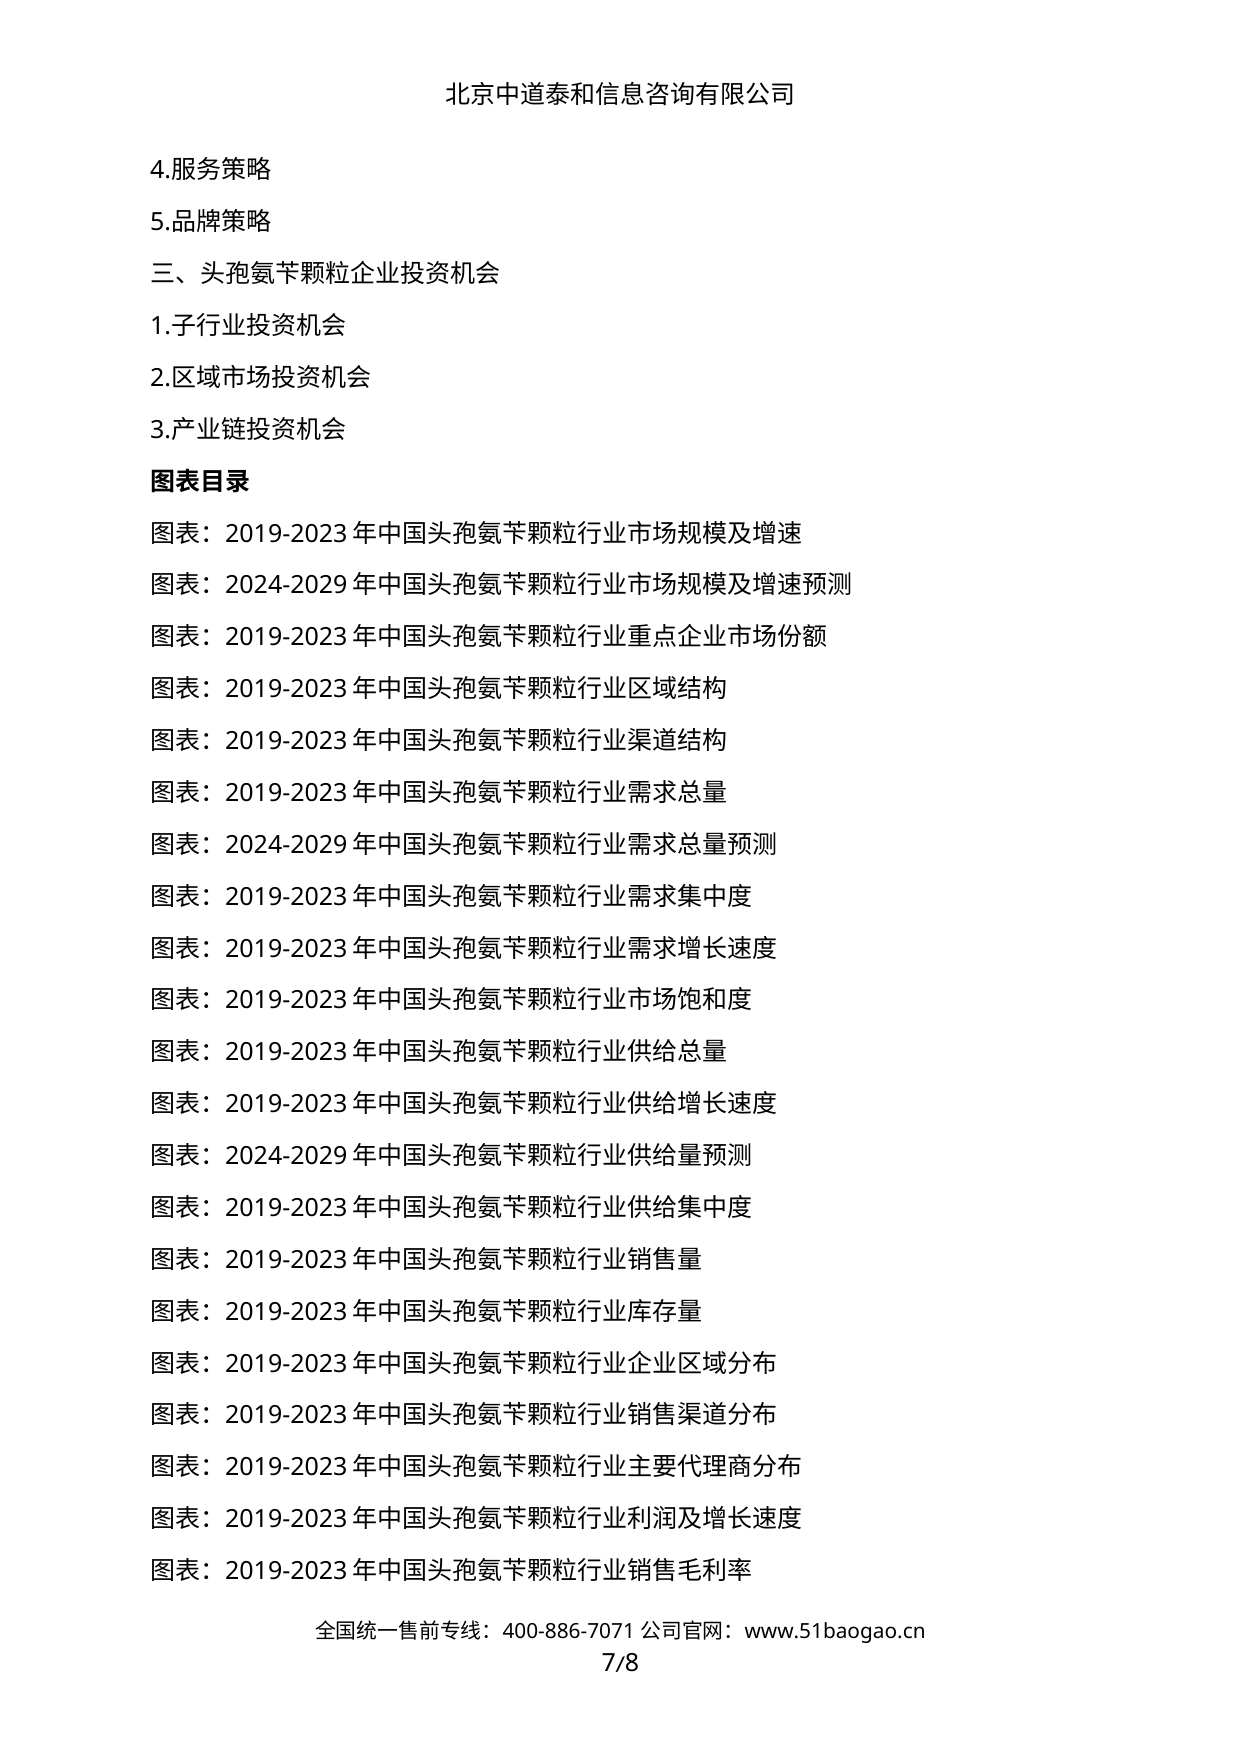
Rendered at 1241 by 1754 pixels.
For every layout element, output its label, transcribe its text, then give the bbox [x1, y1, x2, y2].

text 3.产业链投资机会 [150, 409, 1090, 446]
text 图表：2019-2023年中国头孢氨苄颗粒行业供给集中度 [150, 1187, 1090, 1224]
text 1.子行业投资机会 [150, 306, 1090, 342]
text 图表：2024-2029年中国头孢氨苄颗粒行业需求总量预测 [150, 824, 1090, 861]
text 图表：2019-2023年中国头孢氨苄颗粒行业销售渠道分布 [150, 1395, 1090, 1431]
text 图表：2019-2023年中国头孢氨苄颗粒行业市场饱和度 [150, 980, 1090, 1016]
text 图表：2019-2023年中国头孢氨苄颗粒行业渠道结构 [150, 721, 1090, 757]
text 图表：2019-2023年中国头孢氨苄颗粒行业需求增长速度 [150, 928, 1090, 964]
text 5.品牌策略 [150, 202, 1090, 238]
text 图表：2019-2023年中国头孢氨苄颗粒行业区域结构 [150, 669, 1090, 705]
text 图表：2019-2023年中国头孢氨苄颗粒行业利润及增长速度 [150, 1499, 1090, 1535]
text 4.服务策略 [150, 150, 1090, 186]
text 图表：2019-2023年中国头孢氨苄颗粒行业重点企业市场份额 [150, 617, 1090, 653]
text 图表：2024-2029年中国头孢氨苄颗粒行业市场规模及增速预测 [150, 565, 1090, 601]
text 图表目录 [150, 461, 1090, 497]
text 图表：2019-2023年中国头孢氨苄颗粒行业供给增长速度 [150, 1084, 1090, 1120]
text 图表：2019-2023年中国头孢氨苄颗粒行业企业区域分布 [150, 1343, 1090, 1379]
text 图表：2019-2023年中国头孢氨苄颗粒行业供给总量 [150, 1032, 1090, 1068]
text 2.区域市场投资机会 [150, 357, 1090, 394]
text 图表：2019-2023年中国头孢氨苄颗粒行业主要代理商分布 [150, 1447, 1090, 1483]
text 图表：2019-2023年中国头孢氨苄颗粒行业销售毛利率 [150, 1551, 1090, 1587]
text 图表：2019-2023年中国头孢氨苄颗粒行业销售量 [150, 1239, 1090, 1276]
text 三、头孢氨苄颗粒企业投资机会 [150, 254, 1090, 290]
text 图表：2019-2023年中国头孢氨苄颗粒行业库存量 [150, 1291, 1090, 1327]
text 图表：2019-2023年中国头孢氨苄颗粒行业需求集中度 [150, 876, 1090, 912]
text 图表：2019-2023年中国头孢氨苄颗粒行业市场规模及增速 [150, 513, 1090, 549]
text 图表：2024-2029年中国头孢氨苄颗粒行业供给量预测 [150, 1136, 1090, 1172]
text 图表：2019-2023年中国头孢氨苄颗粒行业需求总量 [150, 772, 1090, 809]
